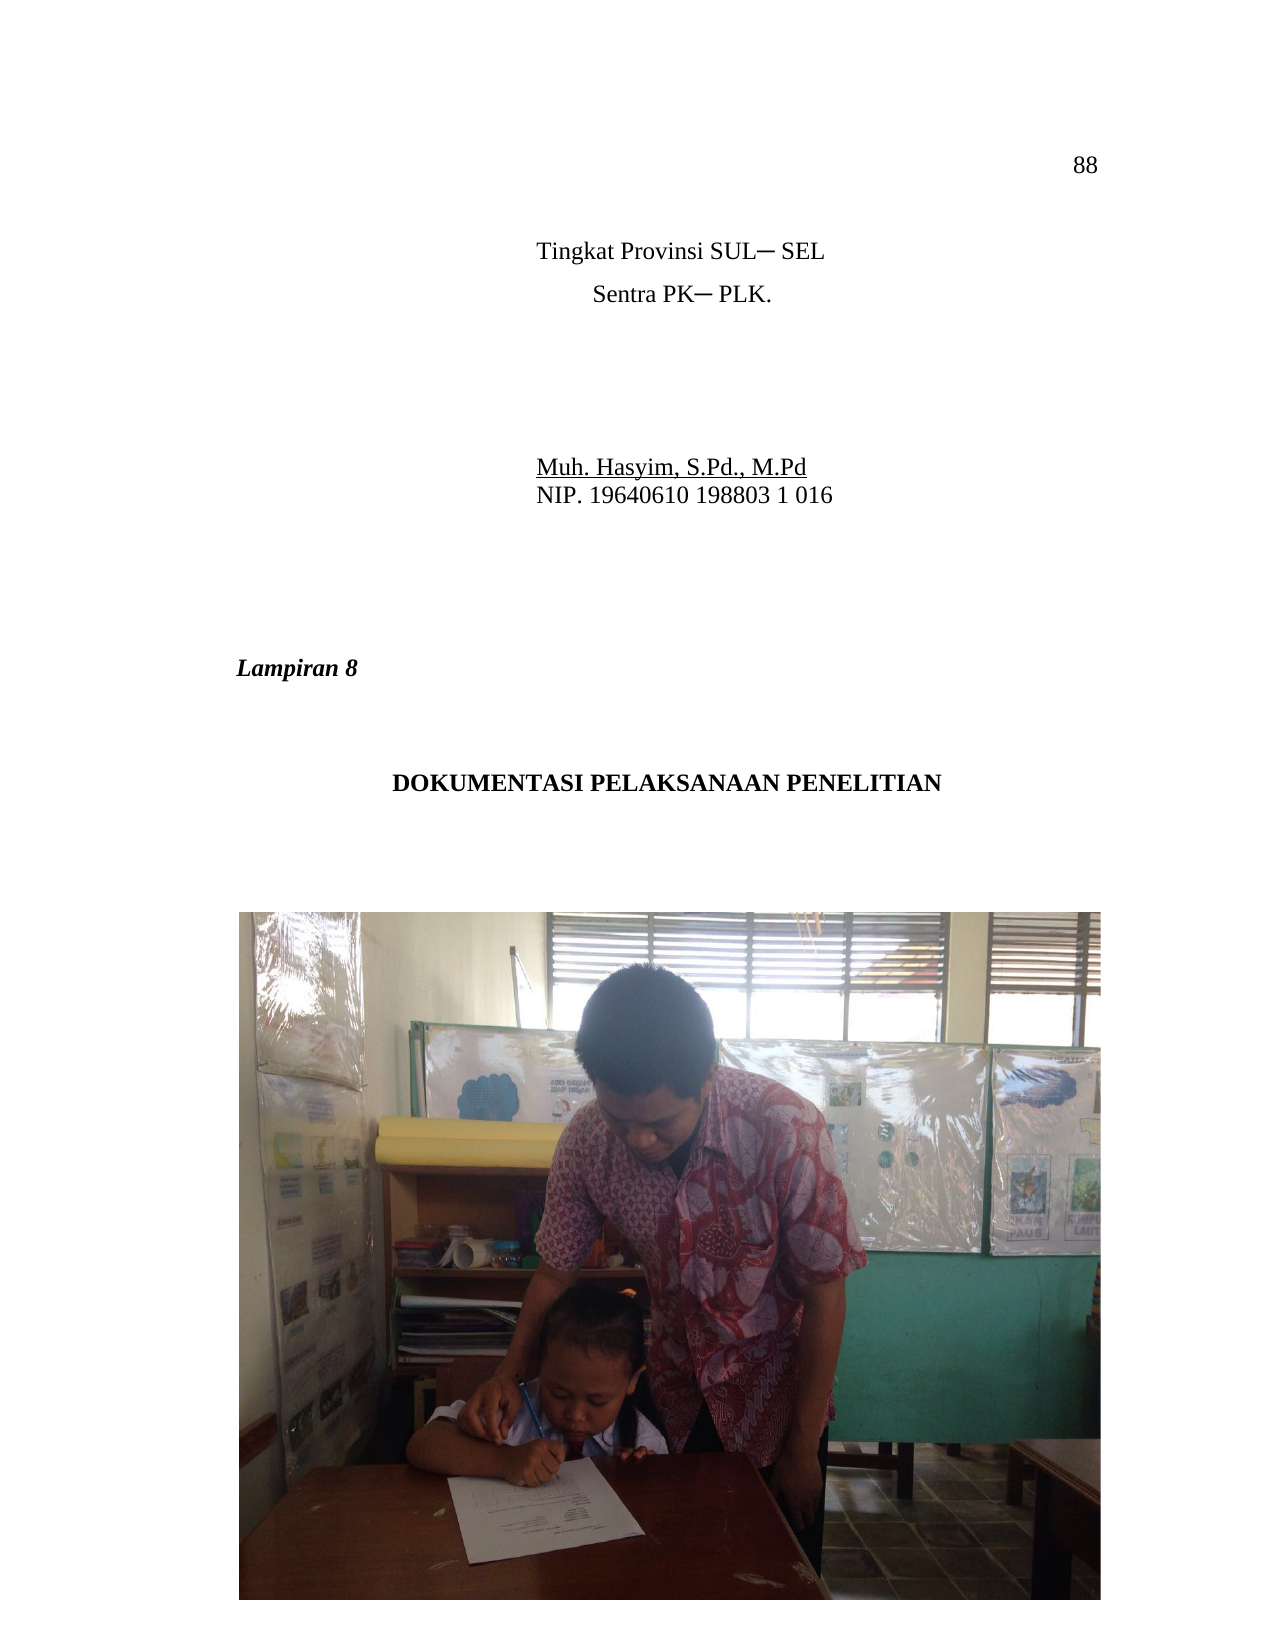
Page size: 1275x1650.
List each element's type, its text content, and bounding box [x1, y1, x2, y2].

text Tingkat Provinsi SUL─ SEL [461, 236, 1098, 265]
text DOKUMENTASI PELAKSANAAN PENELITIAN [236, 768, 1098, 797]
text Sentra PK─ PLK. [461, 279, 1098, 308]
text NIP. 19640610 198803 1 016 [461, 481, 1098, 509]
text Lampiran 8 [236, 653, 1098, 682]
text Muh. Hasyim, S.Pd., M.Pd [461, 452, 1098, 481]
picture [239, 912, 1101, 1600]
